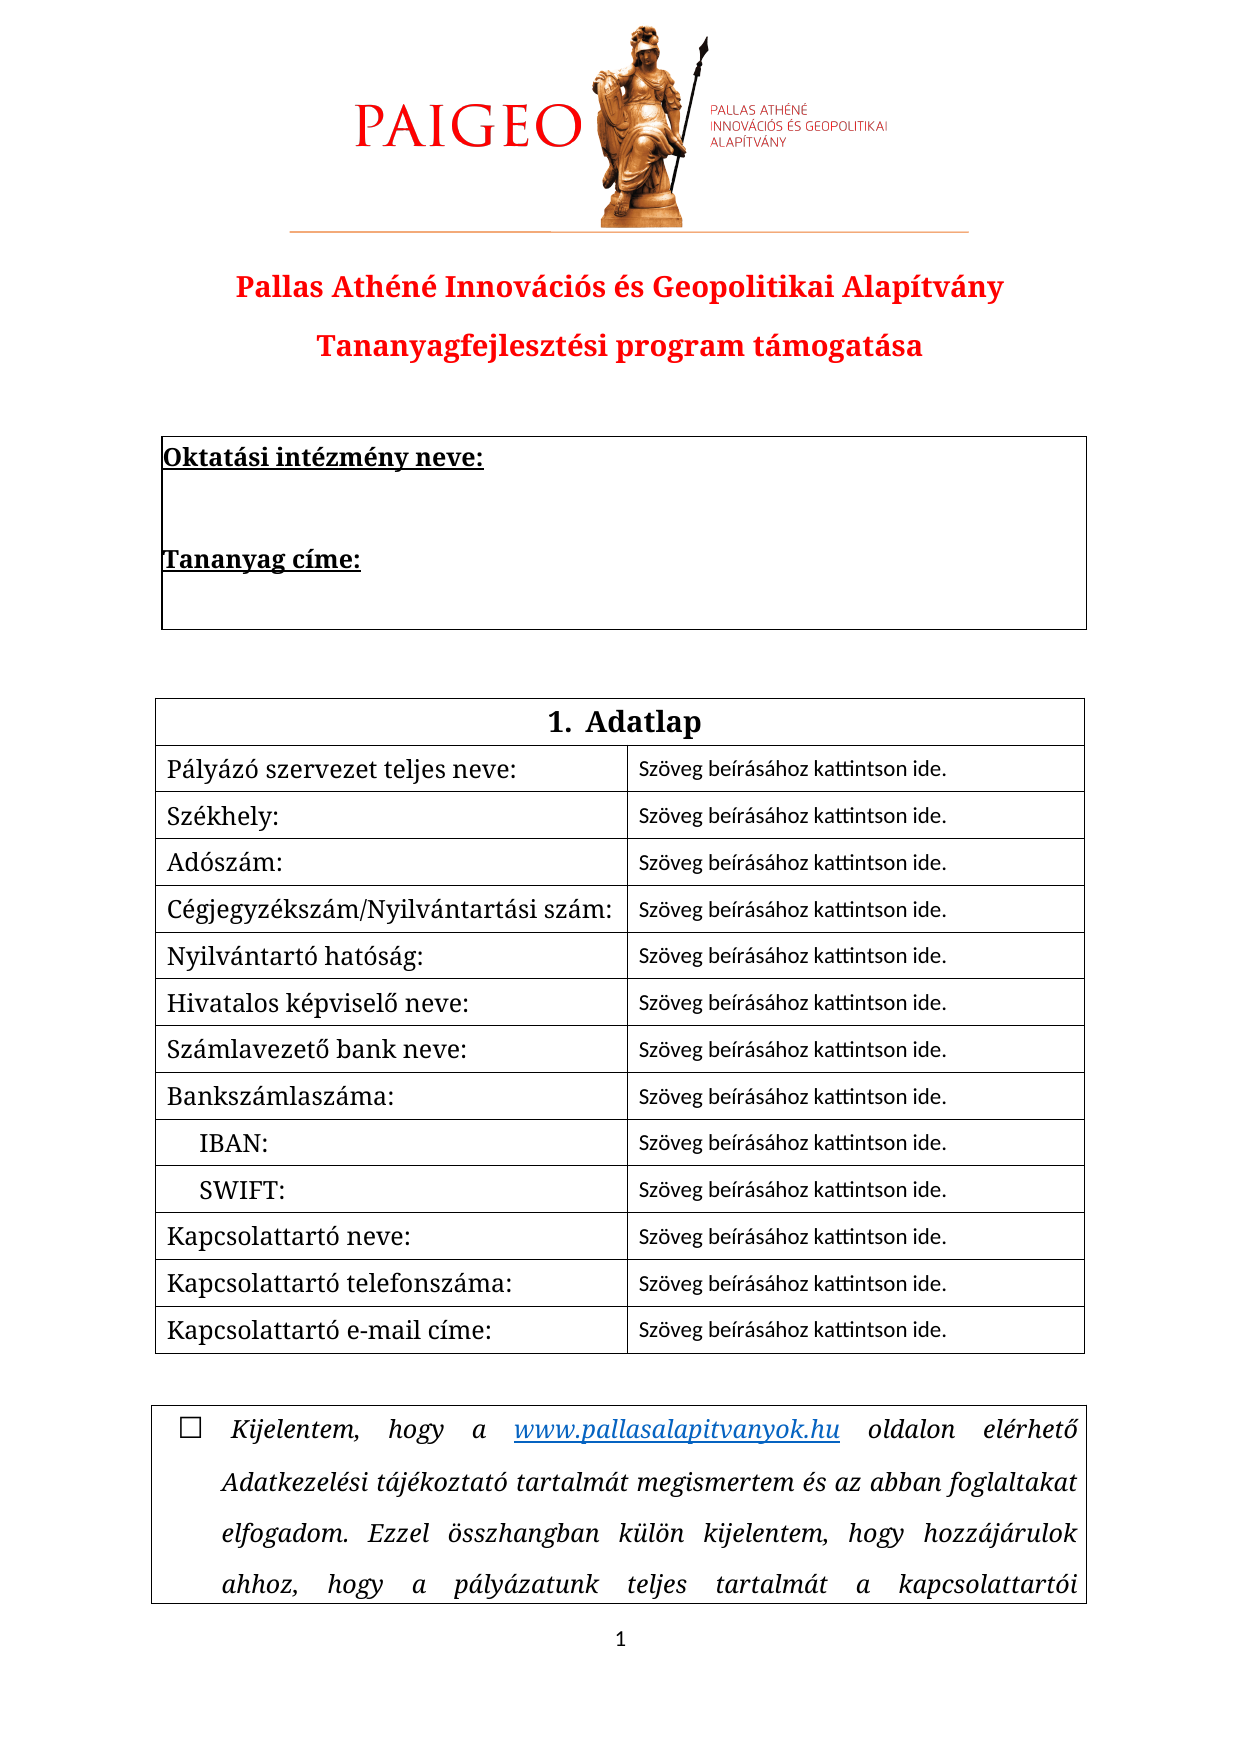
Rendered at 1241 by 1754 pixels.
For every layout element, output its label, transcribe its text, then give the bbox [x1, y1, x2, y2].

table_header Adatlap [156, 699, 1084, 744]
table_cell Kapcsolattartó telefonszáma: [156, 1260, 627, 1306]
table_cell [628, 1120, 1084, 1165]
table_cell Székhely: [156, 792, 627, 838]
table_cell [628, 1166, 1084, 1212]
text Tananyagfejlesztési program támogatása [148, 326, 1093, 365]
table_cell [628, 839, 1084, 885]
table_cell Adószám: [156, 839, 627, 885]
table_cell Nyilvántartó hatóság: [156, 933, 627, 978]
table_cell Cégjegyzékszám/Nyilvántartási szám: [156, 886, 627, 932]
table_cell Pályázó szervezet teljes neve: [156, 746, 627, 791]
table_cell IBAN: [156, 1120, 627, 1165]
table_cell [628, 1307, 1084, 1352]
text Tananyag címe: [163, 538, 1086, 576]
table_cell [628, 1213, 1084, 1259]
table_cell [628, 792, 1084, 838]
table_cell Kapcsolattartó neve: [156, 1213, 627, 1259]
table_cell Hivatalos képviselő neve: [156, 979, 627, 1025]
table_cell Kapcsolattartó e-mail címe: [156, 1307, 627, 1352]
table_cell [628, 1260, 1084, 1306]
table_cell [628, 933, 1084, 978]
table_cell [628, 979, 1084, 1025]
table_cell Számlavezető bank neve: [156, 1026, 627, 1072]
table_cell [628, 1073, 1084, 1119]
table_cell [628, 886, 1084, 932]
picture [317, 0, 924, 233]
table_cell [628, 1026, 1084, 1072]
table_cell Bankszámlaszáma: [156, 1073, 627, 1119]
text Oktatási intézmény neve: [163, 437, 1086, 473]
text Pallas Athéné Innovációs és Geopolitikai Alapítvány [148, 266, 1093, 306]
table_cell SWIFT: [156, 1166, 627, 1212]
